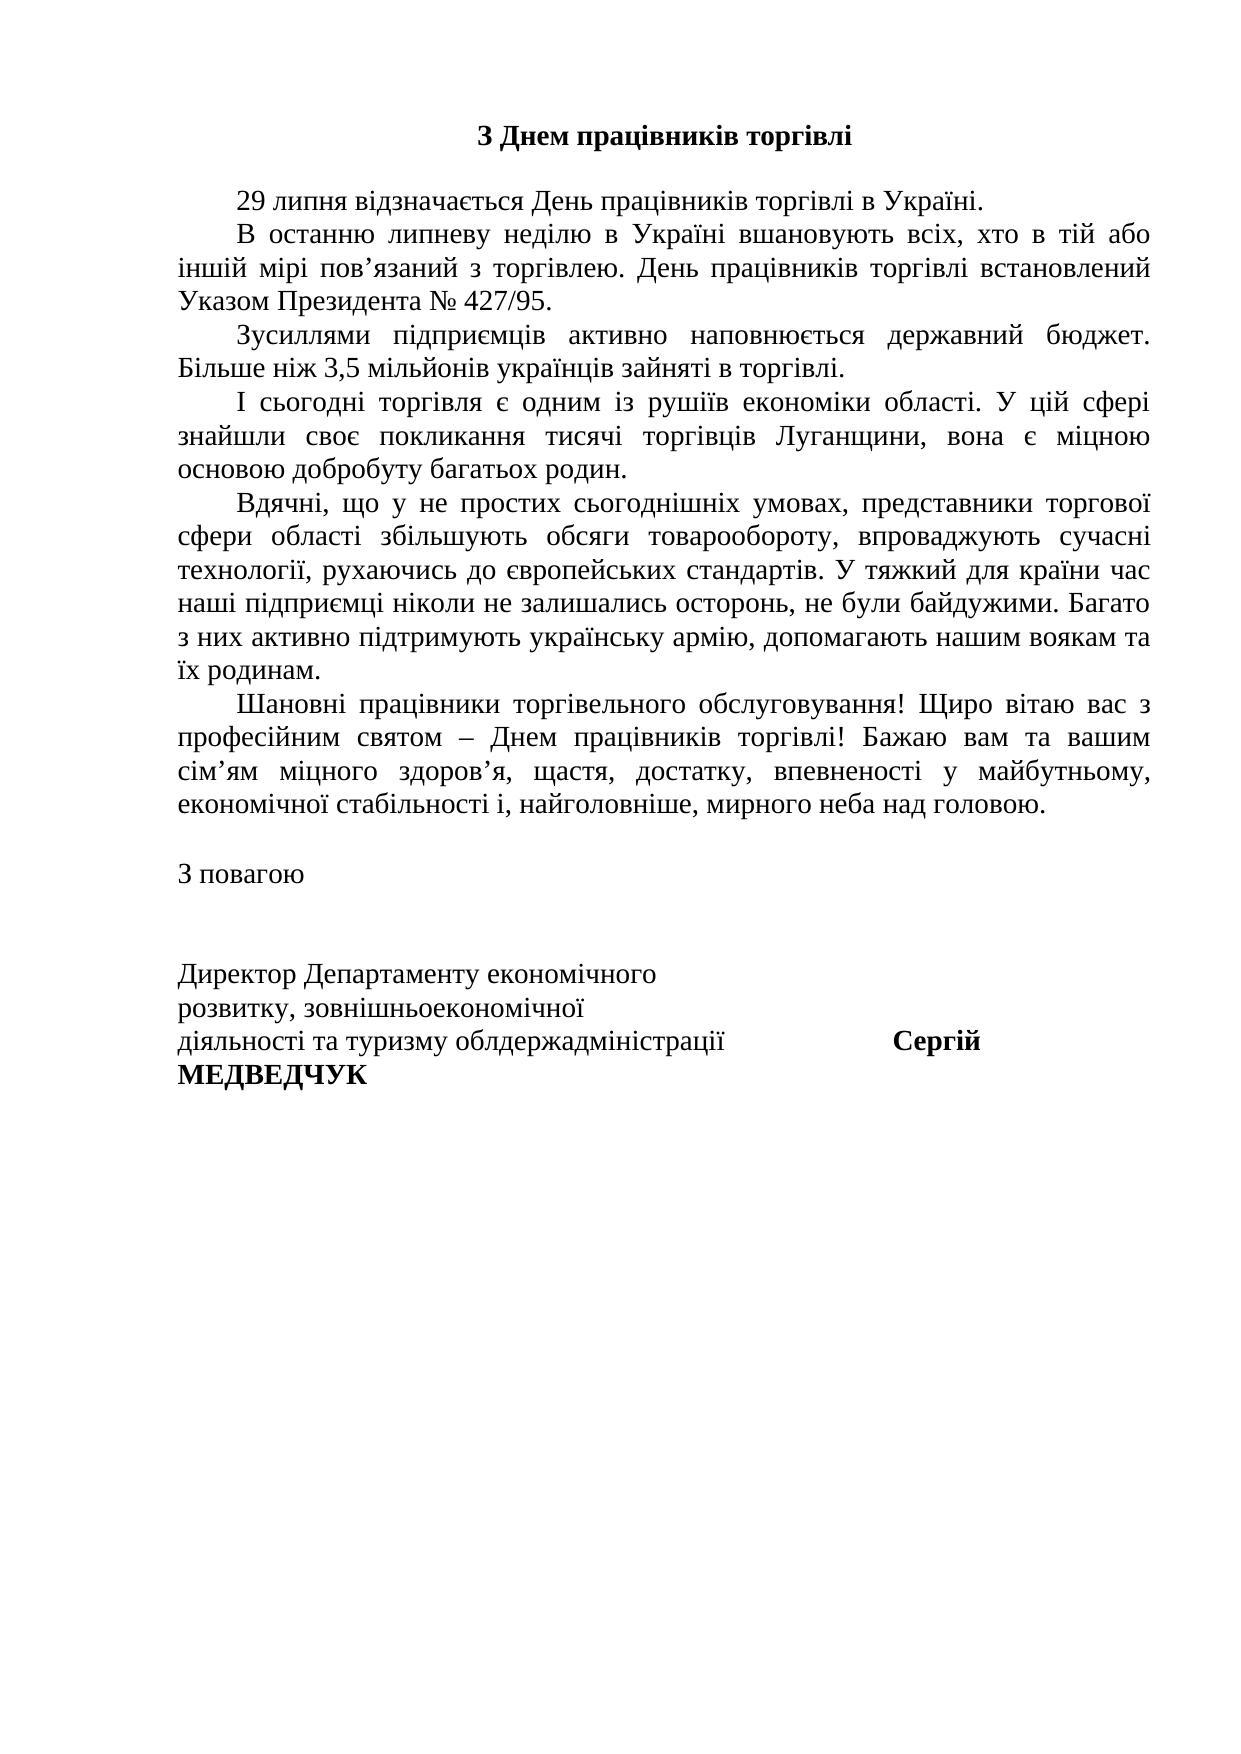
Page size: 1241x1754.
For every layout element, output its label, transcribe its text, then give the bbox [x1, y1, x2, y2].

text розвитку, зовнішньоекономічної [177, 990, 1152, 1023]
text Зусиллями підприємців активно наповнюється державний бюджет. Більше ніж 3,5 мільйонів українців зайняті в торгівлі. [177, 317, 1152, 384]
text З повагою [177, 856, 1152, 889]
text Шановні працівники торгівельного обслуговування! Щиро вітаю вас з професійним святом – Днем працівників торгівлі! Бажаю вам та вашим сім’ям міцного здоров’я, щастя, достатку, впевненості у майбутньому, економічної стабільності і, найголовніше, мирного неба над головою. [177, 686, 1152, 820]
text 29 липня відзначається День працівників торгівлі в Україні. [177, 183, 1152, 216]
text Директор Департаменту економічного [177, 956, 1152, 990]
text З Днем працівників торгівлі [177, 118, 1152, 152]
text діяльності та туризму облдержадміністрації Сергій МЕДВЕДЧУК [177, 1023, 1152, 1091]
text І сьогодні торгівля є одним із рушіїв економіки області. У цій сфері знайшли своє покликання тисячі торгівців Луганщини, вона є міцною основою добробуту багатьох родин. [177, 384, 1152, 485]
text В останню липневу неділю в Україні вшановують всіх, хто в тій або іншій мірі пов’язаний з торгівлею. День працівників торгівлі встановлений Указом Президента № 427/95. [177, 216, 1152, 317]
text Вдячні, що у не простих сьогоднішніх умовах, представники торгової сфери області збільшують обсяги товарообороту, впроваджують сучасні технології, рухаючись до європейських стандартів. У тяжкий для країни час наші підприємці ніколи не залишались осторонь, не були байдужими. Багато з них активно підтримують українську армію, допомагають нашим воякам та їх родинам. [177, 485, 1152, 686]
